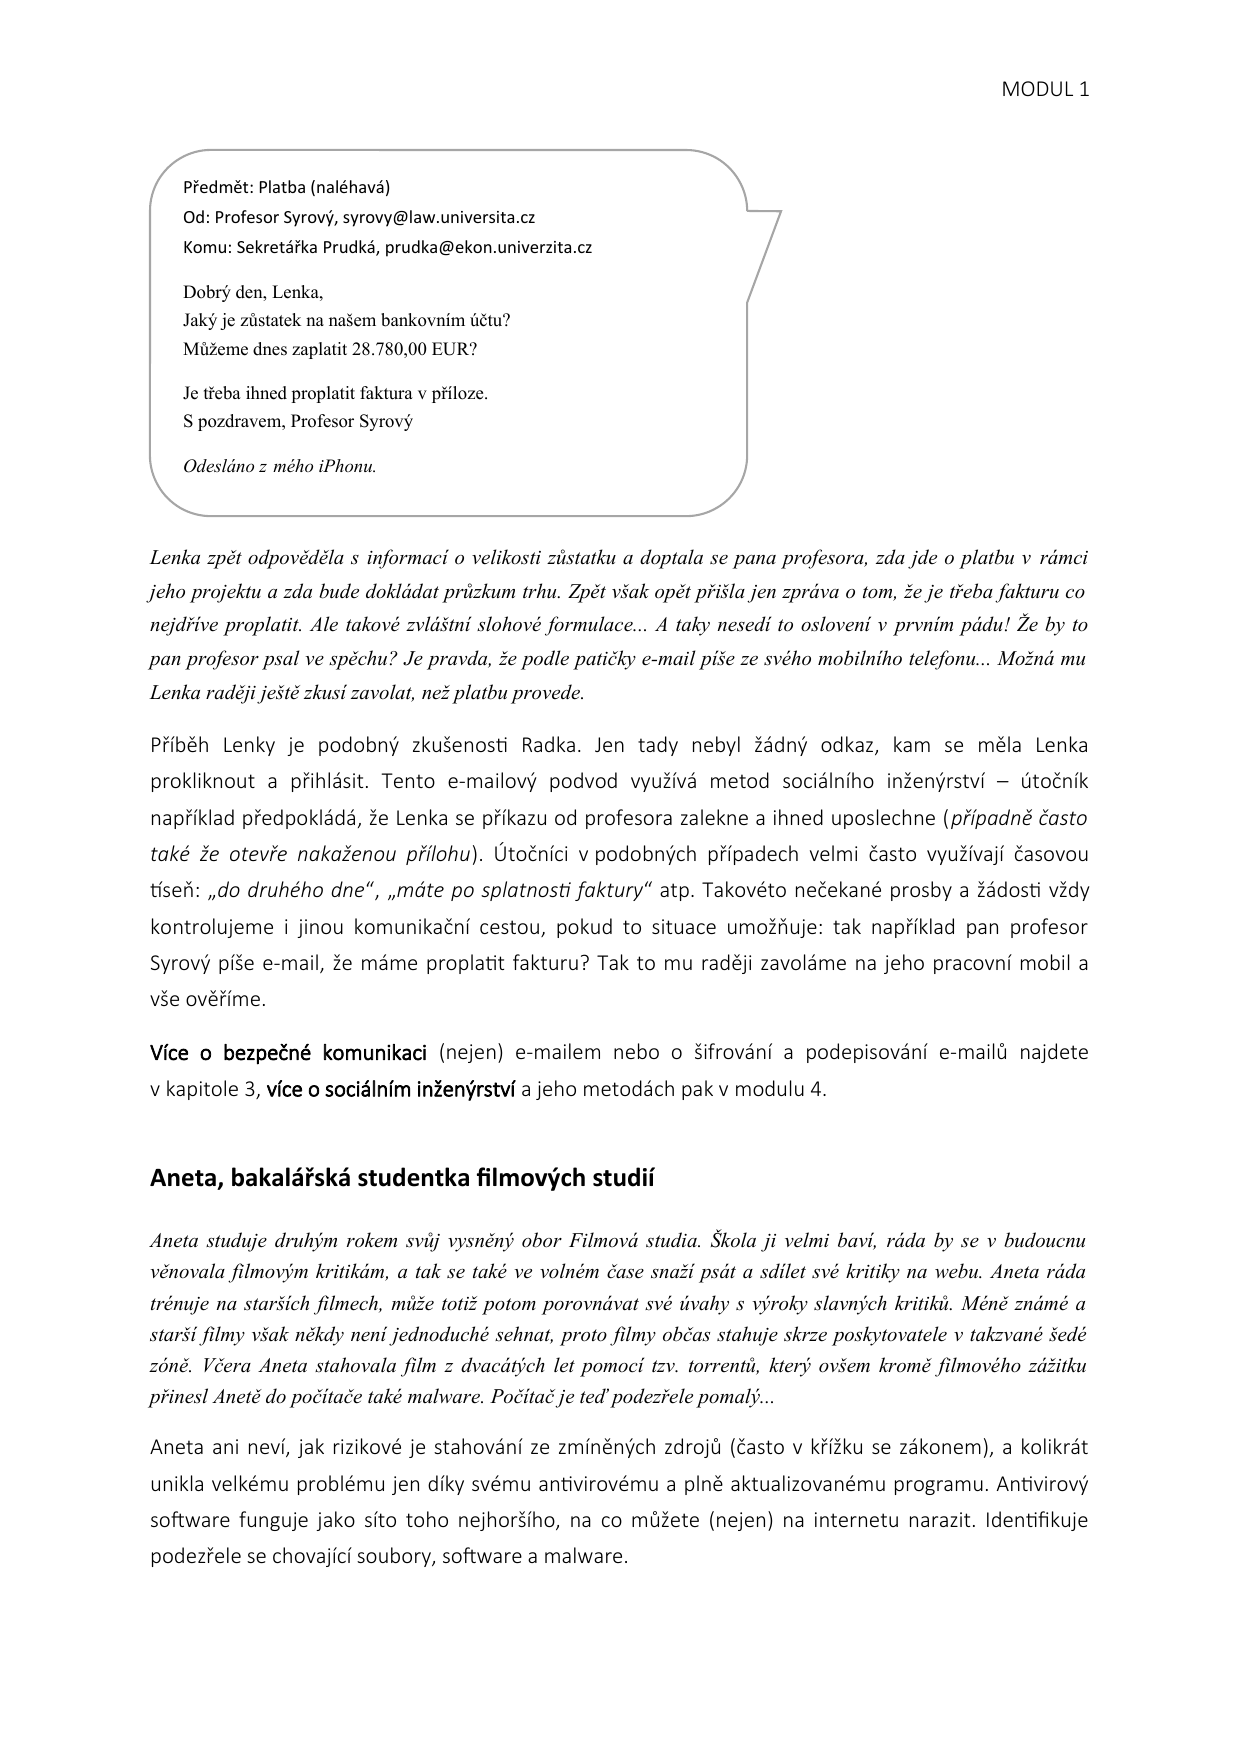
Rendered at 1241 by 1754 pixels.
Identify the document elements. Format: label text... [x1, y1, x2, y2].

text Více o bezpečné komunikaci (nejen) e-mailem nebo o šifrování a podepisování e-mailů najdete v kapitole 3, více o sociálním inženýrství a jeho metodách pak v modulu 4. [150, 1037, 1090, 1102]
text Aneta ani neví, jak rizikové je stahování ze zmíněných zdrojů (často v křížku se zákonem), a kolikrát unikla velkému problému jen díky svému antivirovému a plně aktualizovanému programu. Antivirový software funguje jako síto toho nejhoršího, na co můžete (nejen) na internetu narazit. Identifikuje podezřele se chovající soubory, software a malware. [150, 1432, 1090, 1569]
text Lenka zpět odpověděla s informací o velikosti zůstatku a doptala se pana profesora, zda jde o platbu v rámci jeho projektu a zda bude dokládat průzkum trhu. Zpět však opět přišla jen zpráva o tom, že je třeba fakturu co nejdříve proplatit. Ale takové zvláštní slohové formulace... A taky nesedí to oslovení v prvním pádu! Že by to pan profesor psal ve spěchu? Je pravda, že podle patičky e-mail píše ze svého mobilního telefonu... Možná mu Lenka raději ještě zkusí zavolat, než platbu provede. [150, 545, 1090, 704]
text Příběh Lenky je podobný zkušenosti Radka. Jen tady nebyl žádný odkaz, kam se měla Lenka prokliknout a přihlásit. Tento e-mailový podvod využívá metod sociálního inženýrství – útočník například předpokládá, že Lenka se příkazu od profesora zalekne a ihned uposlechne (případně často také že otevře nakaženou přílohu). Útočníci v podobných případech velmi často využívají časovou tíseň: „do druhého dne“, „máte po splatnosti faktury“ atp. Takovéto nečekané prosby a žádosti vždy kontrolujeme i jinou komunikační cestou, pokud to situace umožňuje: tak například pan profesor Syrový píše e-mail, že máme proplatit fakturu? Tak to mu raději zavoláme na jeho pracovní mobil a vše ověříme. [150, 730, 1090, 1012]
text Aneta studuje druhým rokem svůj vysněný obor Filmová studia. Škola ji velmi baví, ráda by se v budoucnu věnovala filmovým kritikám, a tak se také ve volném čase snaží psát a sdílet své kritiky na webu. Aneta ráda trénuje na starších filmech, může totiž potom porovnávat své úvahy s výroky slavných kritiků. Méně známé a starší filmy však někdy není jednoduché sehnat, proto filmy občas stahuje skrze poskytovatele v takzvané šedé zóně. Včera Aneta stahovala film z dvacátých let pomocí tzv. torrentů, který ovšem kromě filmového zážitku přinesl Anetě do počítače také malware. Počítač je teď podezřele pomalý... [150, 1228, 1090, 1408]
subtitle Aneta, bakalářská studentka filmových studií [150, 1160, 1090, 1193]
